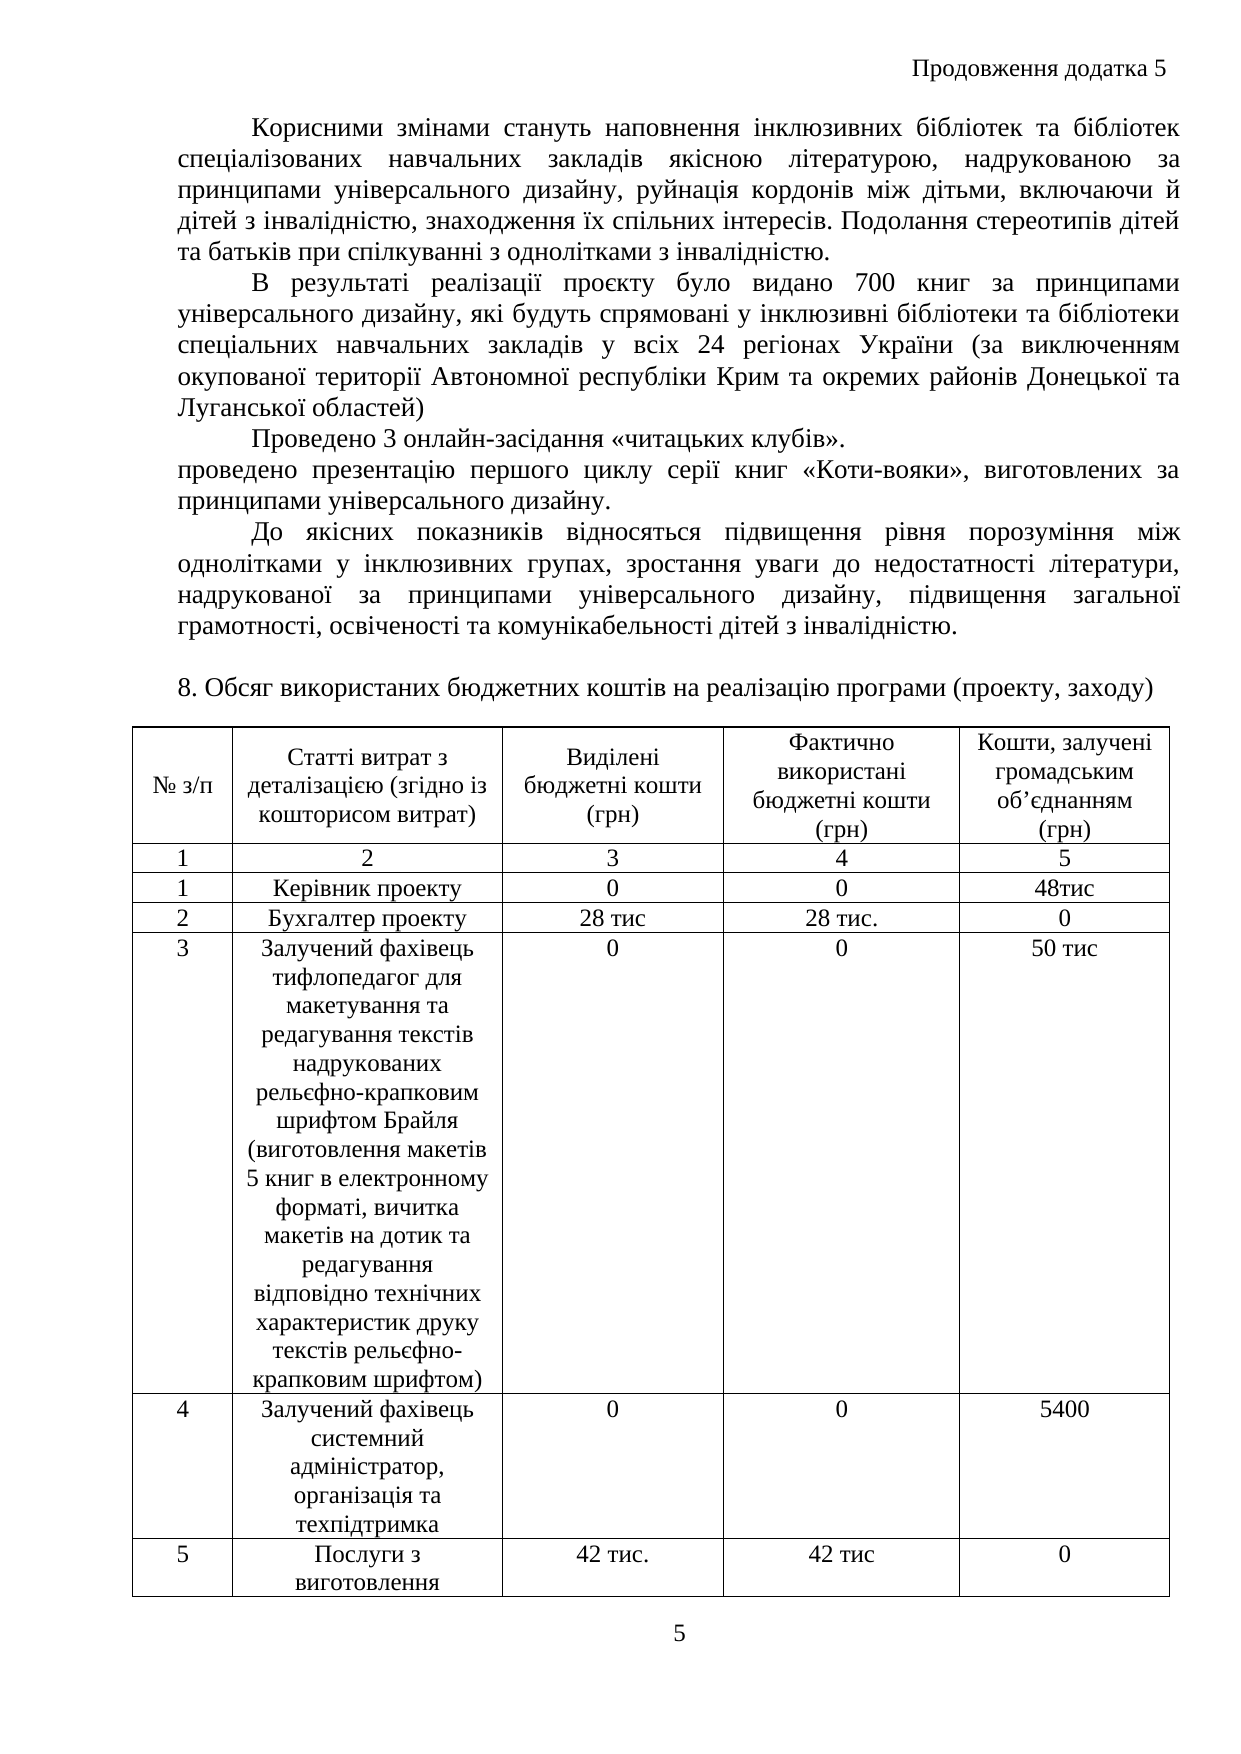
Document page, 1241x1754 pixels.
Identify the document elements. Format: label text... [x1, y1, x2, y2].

table_cell 0 [960, 903, 1169, 932]
text В результаті реалізації проєкту було видано 700 книг за принципами універсального дизайну, які будуть спрямовані у інклюзивні бібліотеки та бібліотеки спеціальних навчальних закладів у всіх 24 регіонах України (за виключенням окупованої території Автономної республіки Крим та окремих районів Донецької та Луганської областей) [177, 266, 1181, 422]
table_cell 3 [133, 933, 232, 1393]
table_cell 4 [724, 844, 959, 872]
table_cell 0 [503, 1394, 723, 1538]
text 8. Обсяг використаних бюджетних коштів на реалізацію програми (проекту, заходу) [177, 671, 1181, 702]
table_cell Залучений фахівець системний адміністратор, організація та техпідтримка [233, 1394, 502, 1538]
table_header Фактично використані бюджетні кошти (грн) [724, 728, 959, 842]
table_cell 42 тис. [503, 1539, 723, 1596]
table_cell 0 [503, 933, 723, 1393]
table_cell 28 тис [503, 903, 723, 932]
text проведено презентацію першого циклу серії книг «Коти-вояки», виготовлених за принципами універсального дизайну. [177, 453, 1181, 516]
table_cell 5400 [960, 1394, 1169, 1538]
table_cell 42 тис [724, 1539, 959, 1596]
table_cell 1 [133, 844, 232, 872]
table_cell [233, 1539, 502, 1596]
table_cell 5 [960, 844, 1169, 872]
table_cell Керівник проекту [233, 873, 502, 902]
table_cell 3 [503, 844, 723, 872]
table_header Кошти, залучені громадським об’єднанням (грн) [960, 728, 1169, 842]
table_cell 0 [724, 1394, 959, 1538]
table_cell 50 тис [960, 933, 1169, 1393]
table_cell Бухгалтер проекту [233, 903, 502, 932]
table_cell 2 [133, 903, 232, 932]
text Проведено 3 онлайн-засідання «читацьких клубів». [177, 422, 1181, 453]
table_cell 0 [724, 933, 959, 1393]
table_header Виділені бюджетні кошти (грн) [503, 728, 723, 842]
table_cell 0 [724, 873, 959, 902]
table_header Статті витрат з деталізацією (згідно із кошторисом витрат) [233, 728, 502, 842]
table_cell 4 [133, 1394, 232, 1538]
table_cell 2 [233, 844, 502, 872]
table_cell Залучений фахівець тифлопедагог для макетування та редагування текстів надрукованих рельєфно-крапковим шрифтом Брайля (виготовлення макетів 5 книг в електронному форматі, вичитка макетів на дотик та редагування відповідно технічних характеристик друку текстів рельєфно-крапковим шрифтом) [233, 933, 502, 1393]
table_cell 48тис [960, 873, 1169, 902]
table_cell 5 [133, 1539, 232, 1596]
table_cell 0 [960, 1539, 1169, 1596]
table_cell 1 [133, 873, 232, 902]
table_cell 0 [503, 873, 723, 902]
table_header № з/п [133, 728, 232, 842]
text Корисними змінами стануть наповнення інклюзивних бібліотек та бібліотек спеціалізованих навчальних закладів якісною літературою, надрукованою за принципами універсального дизайну, руйнація кордонів між дітьми, включаючи й дітей з інвалідністю, знаходження їх спільних інтересів. Подолання стереотипів дітей та батьків при спілкуванні з однолітками з інвалідністю. [177, 111, 1181, 266]
text До якісних показників відносяться підвищення рівня порозуміння між однолітками у інклюзивних групах, зростання уваги до недостатності літератури, надрукованої за принципами універсального дизайну, підвищення загальної грамотності, освіченості та комунікабельності дітей з інвалідністю. [177, 516, 1181, 640]
table_cell 28 тис. [724, 903, 959, 932]
